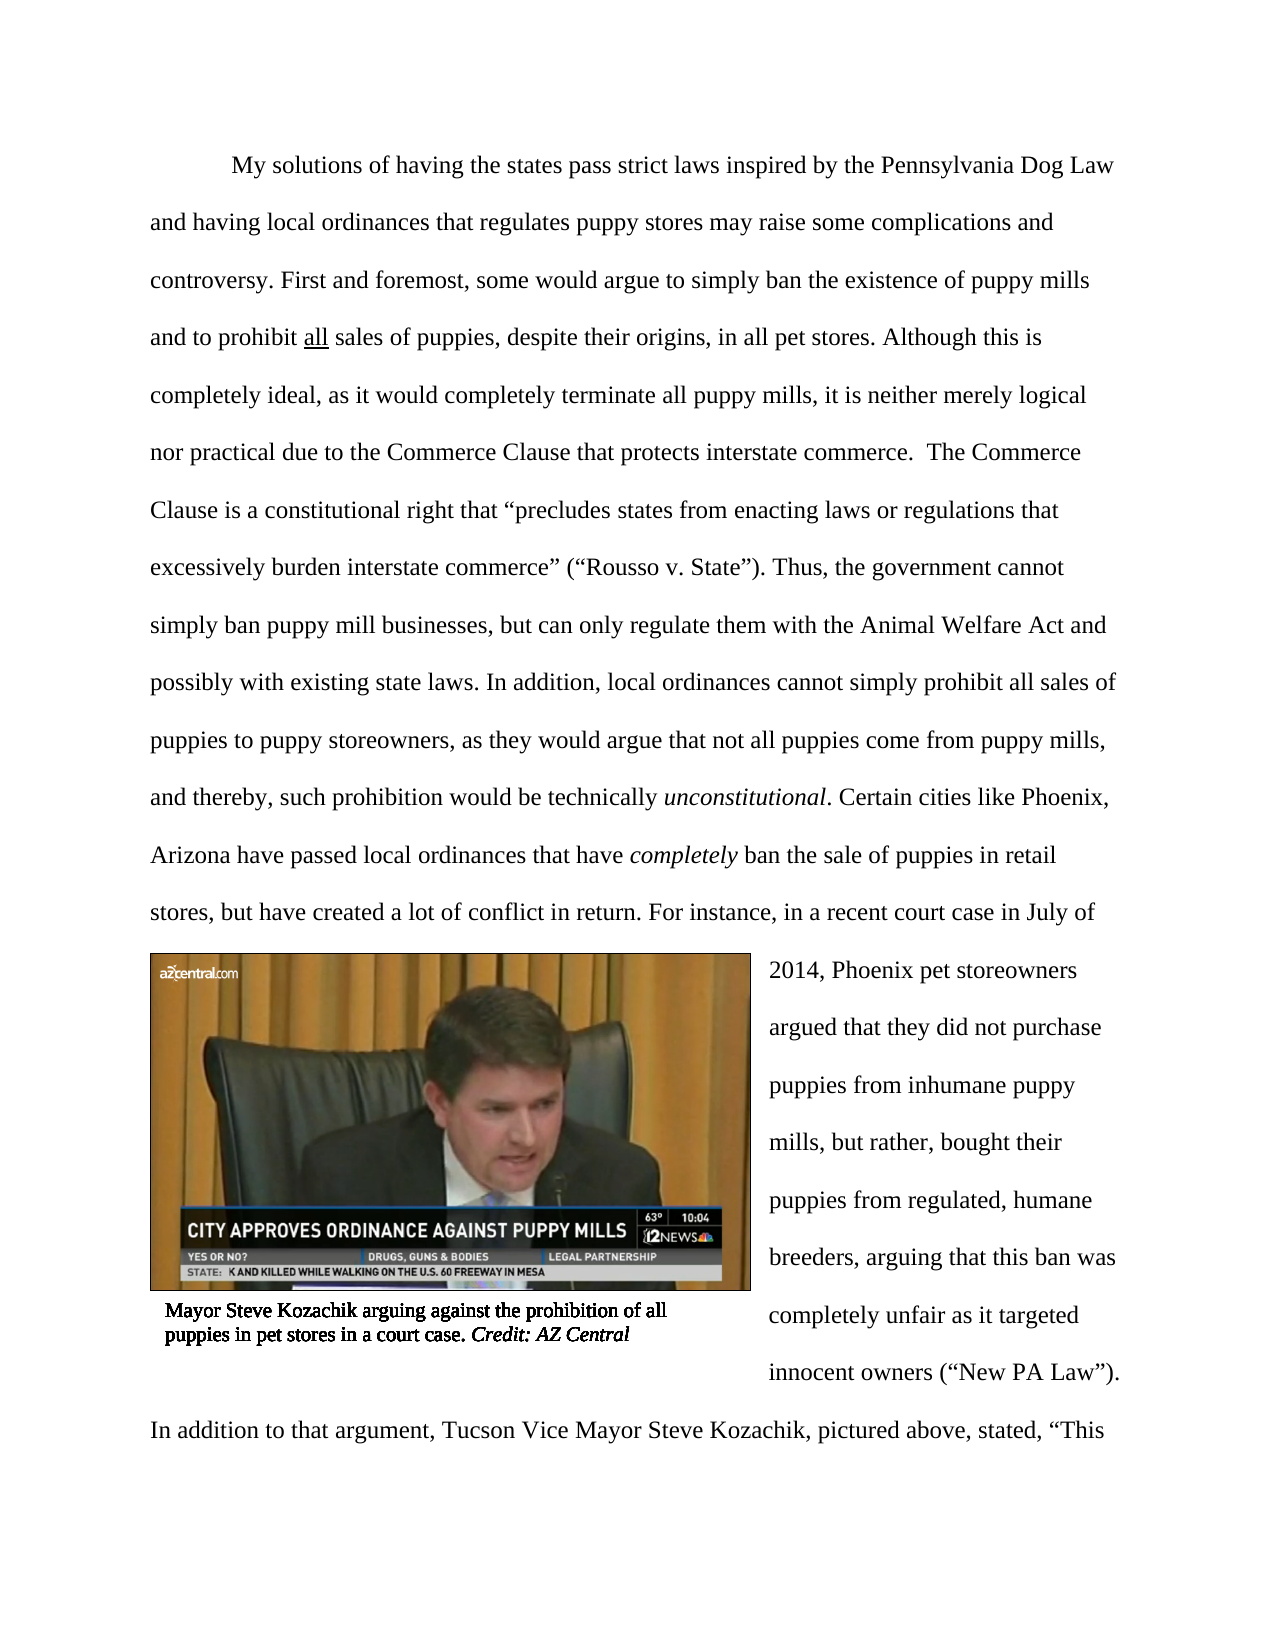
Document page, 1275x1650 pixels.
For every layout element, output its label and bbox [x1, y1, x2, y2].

text [150, 150, 1125, 1444]
picture [151, 954, 750, 1290]
